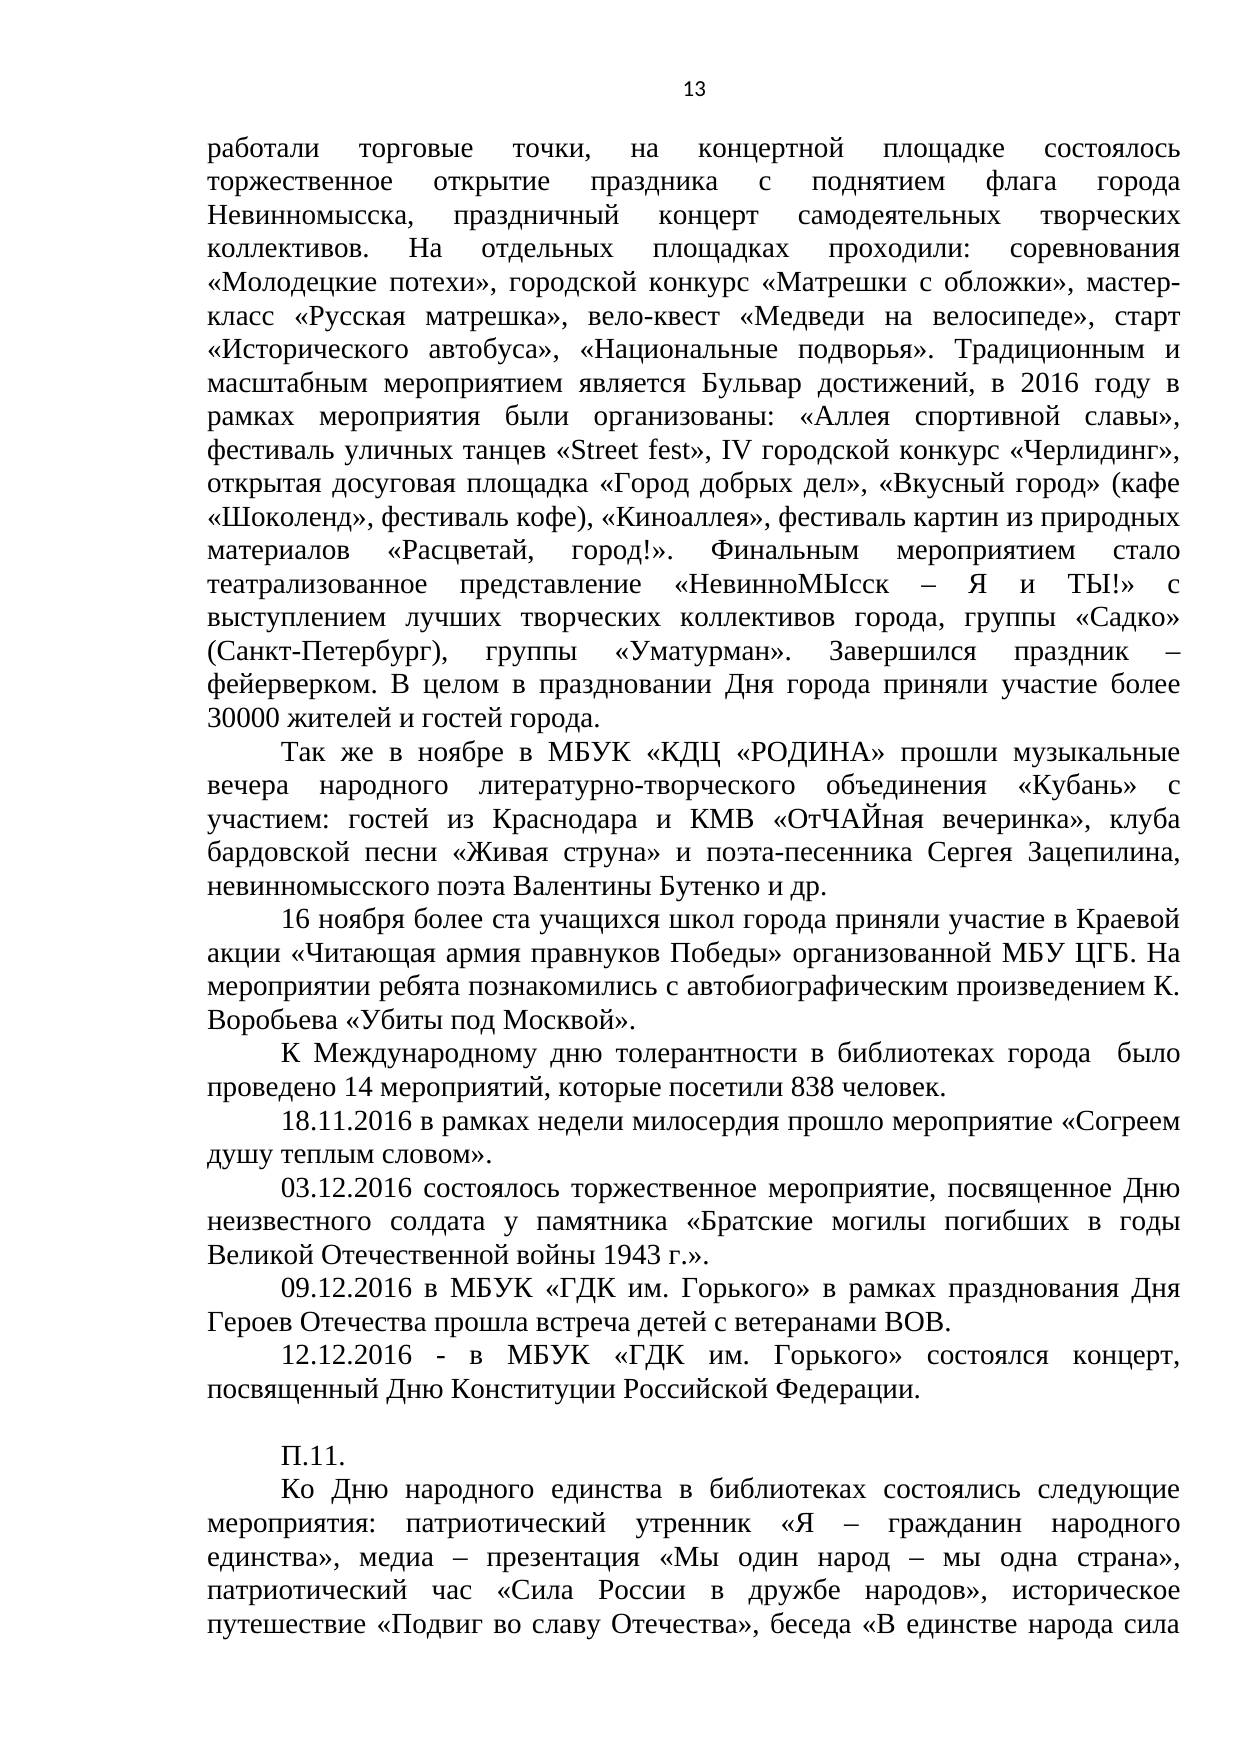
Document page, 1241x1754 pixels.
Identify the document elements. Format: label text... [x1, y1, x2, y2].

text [207, 130, 1181, 734]
text 16 ноября более ста учащихся школ города приняли участие в Краевой акции «Читающая армия правнуков Победы» организованной МБУ ЦГБ. На мероприятии ребята познакомились с автобиографическим произведением К. Воробьева «Убиты под Москвой». [207, 901, 1181, 1036]
text 03.12.2016 состоялось торжественное мероприятие, посвященное Дню неизвестного солдата у памятника «Братские могилы погибших в годы Великой Отечественной войны 1943 г.». [207, 1170, 1181, 1270]
text К Международному дню толерантности в библиотеках города было проведено 14 мероприятий, которые посетили 838 человек. [207, 1036, 1181, 1103]
text 12.12.2016 - в МБУК «ГДК им. Горького» состоялся концерт, посвященный Дню Конституции Российской Федерации. [207, 1337, 1181, 1404]
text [207, 1472, 1181, 1639]
text П.11. [207, 1438, 1181, 1472]
text 09.12.2016 в МБУК «ГДК им. Горького» в рамках празднования Дня Героев Отечества прошла встреча детей с ветеранами ВОВ. [207, 1270, 1181, 1337]
text Так же в ноябре в МБУК «КДЦ «РОДИНА» прошли музыкальные вечера народного литературно-творческого объединения «Кубань» с участием: гостей из Краснодара и КМВ «ОтЧАЙная вечеринка», клуба бардовской песни «Живая струна» и поэта-песенника Сергея Зацепилина, невинномысского поэта Валентины Бутенко и др. [207, 734, 1181, 901]
text 18.11.2016 в рамках недели милосердия прошло мероприятие «Согреем душу теплым словом». [207, 1103, 1181, 1170]
